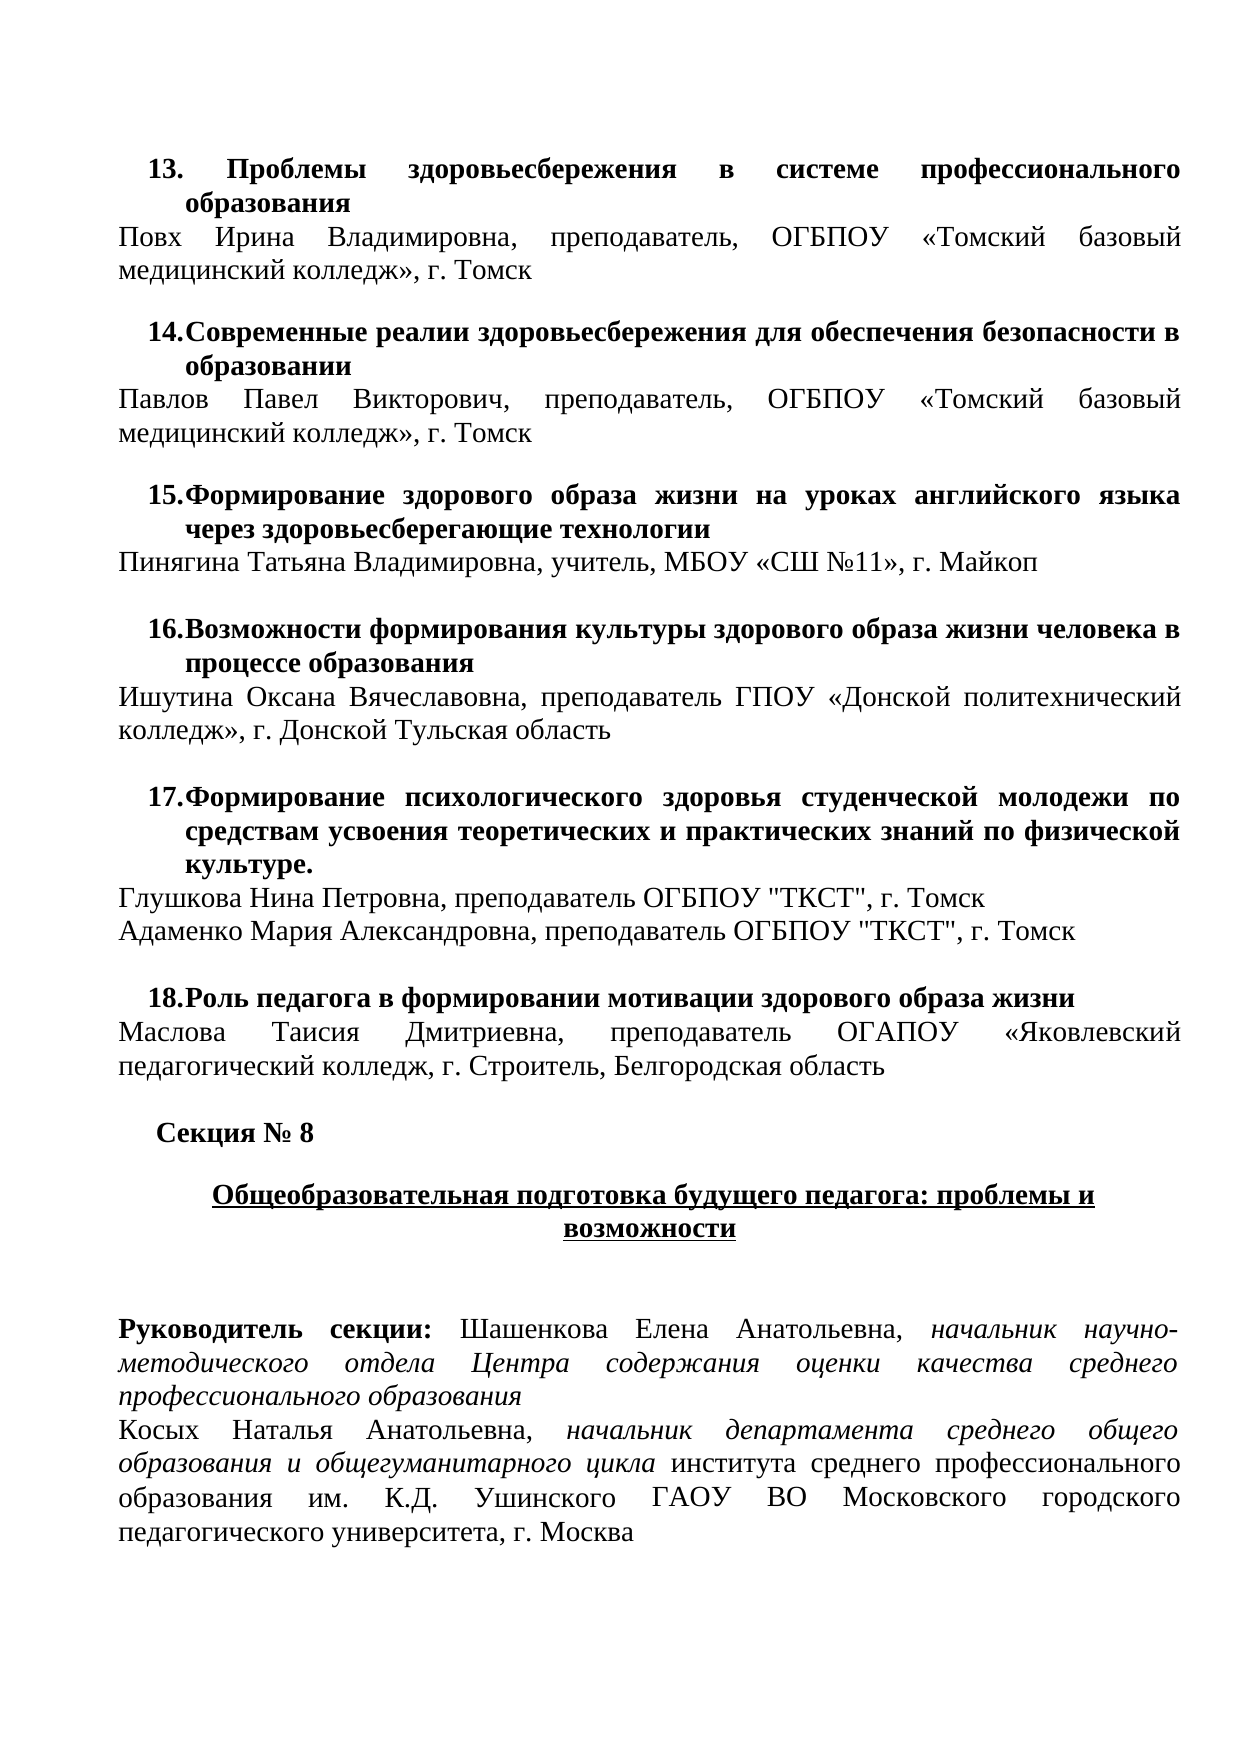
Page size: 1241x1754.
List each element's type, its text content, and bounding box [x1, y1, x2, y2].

list Возможности формирования культуры здорового образа жизни человека в процессе образования [147, 612, 1181, 679]
list Общеобразовательная подготовка будущего педагога: проблемы и возможности [118, 1177, 1181, 1244]
text Пинягина Татьяна Владимировна, учитель, МБОУ «СШ №11», г. Майкоп [118, 544, 1181, 578]
text Повх Ирина Владимировна, преподаватель, ОГБПОУ «Томский базовый медицинский колледж», г. Томск [118, 219, 1181, 286]
list Современные реалии здоровьесбережения для обеспечения безопасности в образовании [147, 314, 1181, 382]
list Маслова Таисия Дмитриевна, преподаватель ОГАПОУ «Яковлевский педагогический колледж, г. Строитель, Белгородская область [118, 1014, 1181, 1081]
text Адаменко Мария Александровна, преподаватель ОГБПОУ "ТКСТ", г. Томск [118, 913, 1181, 947]
text Руководитель секции: Шашенкова Елена Анатольевна, начальник научно-методического отдела Центра содержания оценки качества среднего профессионального образования [118, 1311, 1181, 1412]
list Роль педагога в формировании мотивации здорового образа жизни [147, 981, 1181, 1014]
text Косых Наталья Анатольевна, начальник департамента среднего общего образования и общегуманитарного цикла института среднего профессионального образования им. К.Д. Ушинского ГАОУ ВО Московского городского педагогического университета, г. Москва [118, 1412, 1181, 1548]
text Ишутина Оксана Вячеславовна, преподаватель ГПОУ «Донской политехнический колледж», г. Донской Тульская область [118, 679, 1181, 746]
text Секция № 8 [156, 1115, 1181, 1148]
text Глушкова Нина Петровна, преподаватель ОГБПОУ "ТКСТ", г. Томск [118, 880, 1181, 913]
list Формирование психологического здоровья студенческой молодежи по средствам усвоения теоретических и практических знаний по физической культуре. [147, 779, 1181, 880]
list Формирование здорового образа жизни на уроках английского языка через здоровьесберегающие технологии [147, 477, 1181, 544]
text Павлов Павел Викторович, преподаватель, ОГБПОУ «Томский базовый медицинский колледж», г. Томск [118, 382, 1181, 449]
list Проблемы здоровьесбережения в системе профессионального образования [147, 152, 1181, 219]
